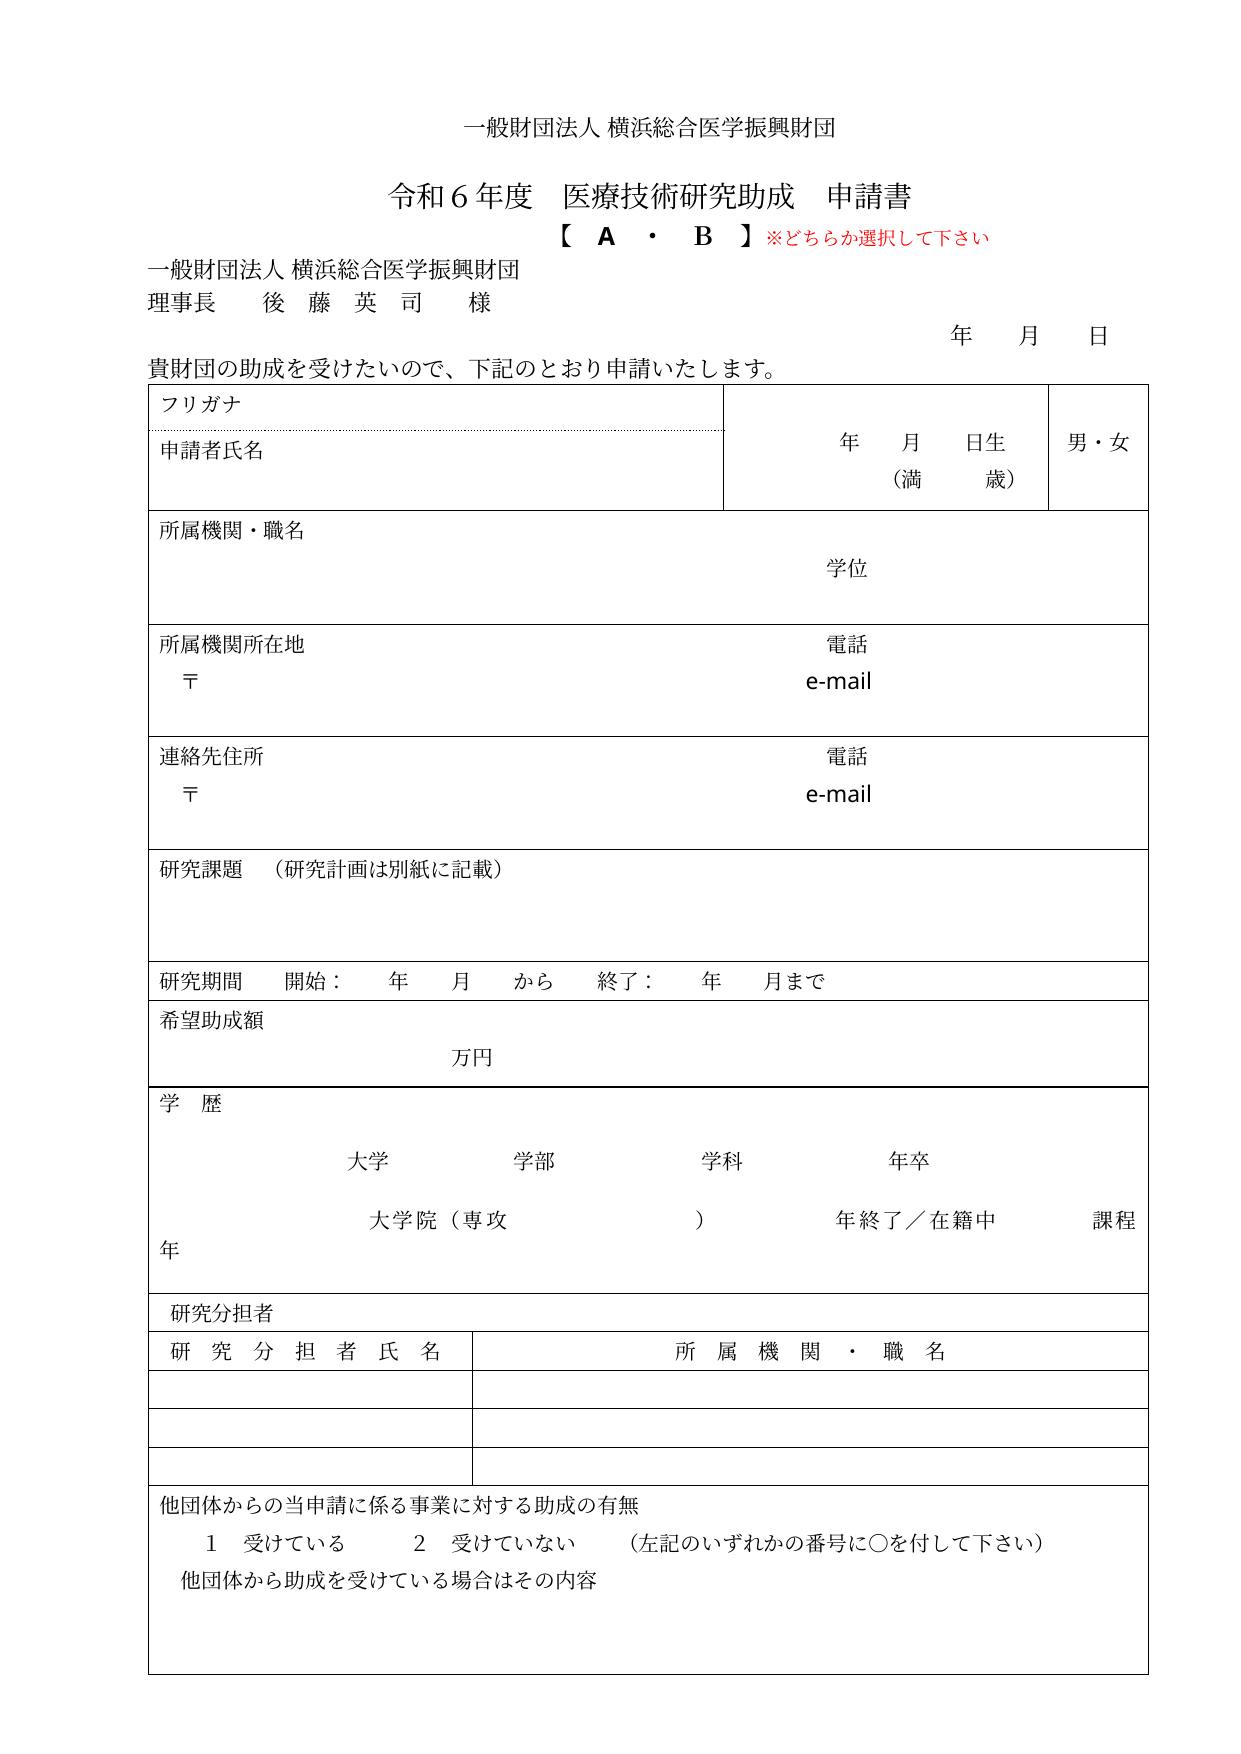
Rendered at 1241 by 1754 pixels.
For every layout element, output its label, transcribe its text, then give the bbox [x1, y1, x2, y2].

table_cell [473, 1371, 1148, 1408]
table_cell [149, 1371, 472, 1408]
table_cell 学 歴 大学 学部 学科 年卒 大学院（専攻 ） 年終了／在籍中 課程 年 [149, 1088, 1148, 1292]
table_cell 研究課題 （研究計画は別紙に記載） [149, 850, 1148, 961]
table_cell 研 究 分 担 者 氏 名 [149, 1332, 472, 1369]
table_cell 研究期間 開始： 年 月 から 終了： 年 月まで [149, 962, 1148, 999]
table_cell 他団体からの当申請に係る事業に対する助成の有無 １ 受けている ２ 受けていない （左記のいずれかの番号に○を付して下さい） 他団体から助成を受けている場合はその内容 [149, 1486, 1148, 1674]
table_cell 所属機関・職名 学位 [149, 511, 1148, 623]
table_cell 希望助成額 万円 [149, 1001, 1148, 1086]
table_cell [149, 1448, 472, 1485]
table_cell 所属機関所在地 電話 〒 e-mail [149, 625, 1148, 736]
table_cell [149, 1409, 472, 1447]
text 一般財団法人 横浜総合医学振興財団 [148, 110, 1152, 143]
table_cell [473, 1448, 1148, 1485]
table_header 男・女 [1049, 385, 1148, 510]
table_cell 連絡先住所 電話 〒 e-mail [149, 737, 1148, 848]
text 【 A ・ Ｂ 】※どちらか選択して下さい [148, 216, 1152, 252]
table_cell 申請者氏名 [149, 430, 723, 510]
table_cell 研究分担者 [149, 1294, 1148, 1331]
table_header フリガナ [149, 385, 723, 430]
text 年 月 日 [148, 318, 1152, 351]
text 一般財団法人 横浜総合医学振興財団 [148, 252, 1152, 285]
table_cell [473, 1409, 1148, 1447]
text 理事長 後 藤 英 司 様 [148, 285, 1152, 318]
table_cell 所 属 機 関 ・ 職 名 [473, 1332, 1148, 1369]
text 貴財団の助成を受けたいので、下記のとおり申請いたします。 [148, 351, 1152, 384]
text 令和６年度 医療技術研究助成 申請書 [148, 174, 1152, 216]
table_header 年 月 日生 （満 歳） [724, 385, 1048, 510]
